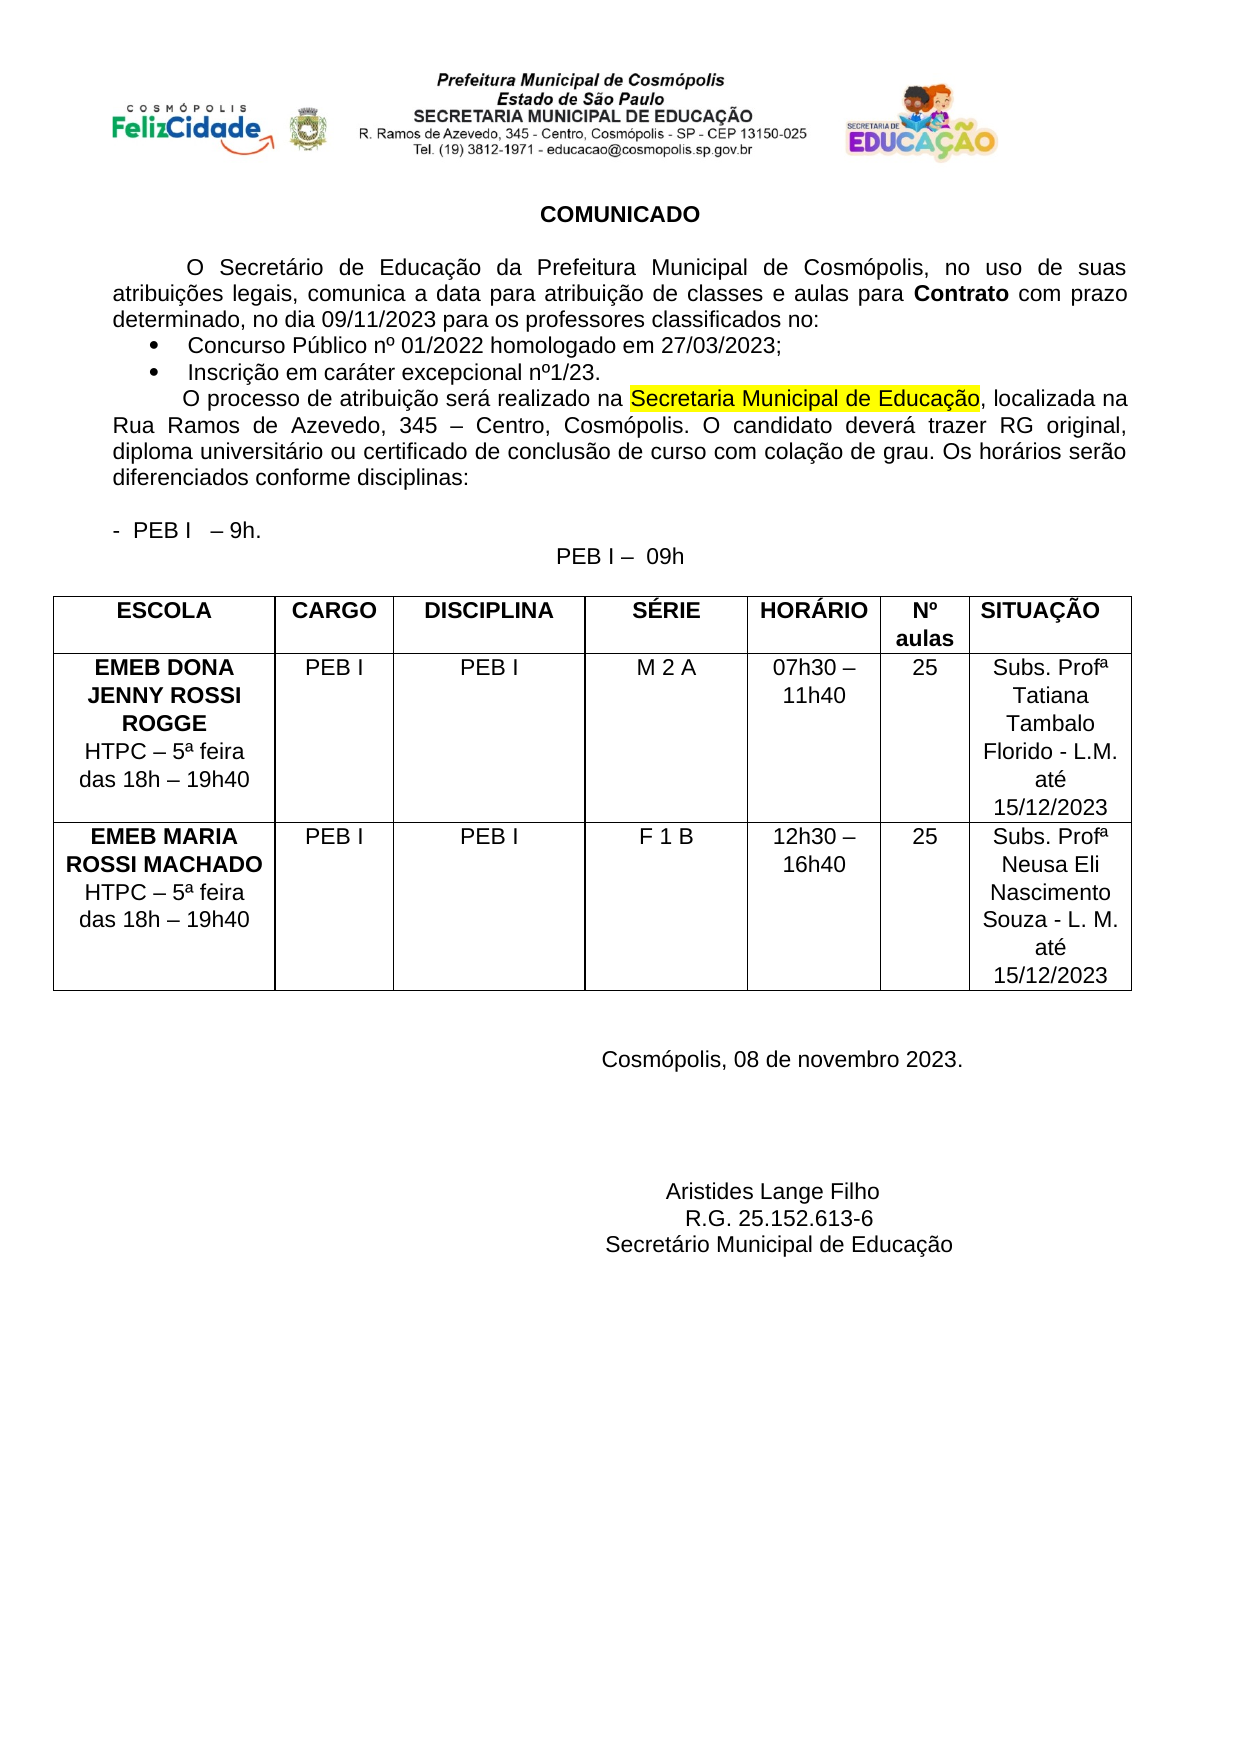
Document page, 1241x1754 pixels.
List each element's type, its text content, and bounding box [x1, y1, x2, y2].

table_cell F 1 B [586, 823, 747, 990]
table_cell PEB I [394, 823, 584, 990]
table_header Nº aulas [881, 597, 969, 653]
list Concurso Público nº 01/2022 homologado em 27/03/2023; [150, 332, 1128, 359]
table_cell Subs. Profª Neusa Eli Nascimento Souza - L. M. até 15/12/2023 [970, 823, 1131, 990]
table_cell 07h30 – 11h40 [748, 654, 880, 822]
table_cell PEB I [276, 823, 393, 990]
table_header ESCOLA [54, 597, 274, 653]
table_header HORÁRIO [748, 597, 880, 653]
table_cell PEB I [276, 654, 393, 822]
table_cell 12h30 – 16h40 [748, 823, 880, 990]
table_cell EMEB DONA JENNY ROSSI ROGGE HTPC – 5ª feira das 18h – 19h40 [54, 654, 274, 822]
table_header SÉRIE [586, 597, 747, 653]
text Cosmópolis, 08 de novembro 2023. [112, 1046, 1128, 1073]
picture [112, 73, 999, 172]
text COMUNICADO [112, 201, 1128, 227]
table_header SITUAÇÃO [970, 597, 1131, 653]
table_cell PEB I [394, 654, 584, 822]
text - PEB I – 9h. [112, 517, 1128, 543]
text O Secretário de Educação da Prefeitura Municipal de Cosmópolis, no uso de suas atribuições legais, comunica a data para atribuição de classes e aulas para Contrato com prazo determinado, no dia 09/11/2023 para os professores classificados no: [112, 253, 1128, 332]
text PEB I – 09h [112, 543, 1128, 570]
text R.G. 25.152.613-6 [112, 1204, 1128, 1231]
table_cell 25 [881, 654, 969, 822]
table_cell EMEB MARIA ROSSI MACHADO HTPC – 5ª feira das 18h – 19h40 [54, 823, 274, 990]
table_header DISCIPLINA [394, 597, 584, 653]
list Inscrição em caráter excepcional nº1/23. [150, 359, 1128, 385]
table_header CARGO [276, 597, 393, 653]
text O processo de atribuição será realizado na Secretaria Municipal de Educação, localizada na Rua Ramos de Azevedo, 345 – Centro, Cosmópolis. O candidato deverá trazer RG original, diploma universitário ou certificado de conclusão de curso com colação de grau. Os horários serão diferenciados conforme disciplinas: [112, 385, 1128, 491]
text Aristides Lange Filho [112, 1178, 1128, 1204]
table_cell M 2 A [586, 654, 747, 822]
table_cell 25 [881, 823, 969, 990]
text Secretário Municipal de Educação [112, 1231, 1128, 1257]
table_cell Subs. Profª Tatiana Tambalo Florido - L.M. até 15/12/2023 [970, 654, 1131, 822]
